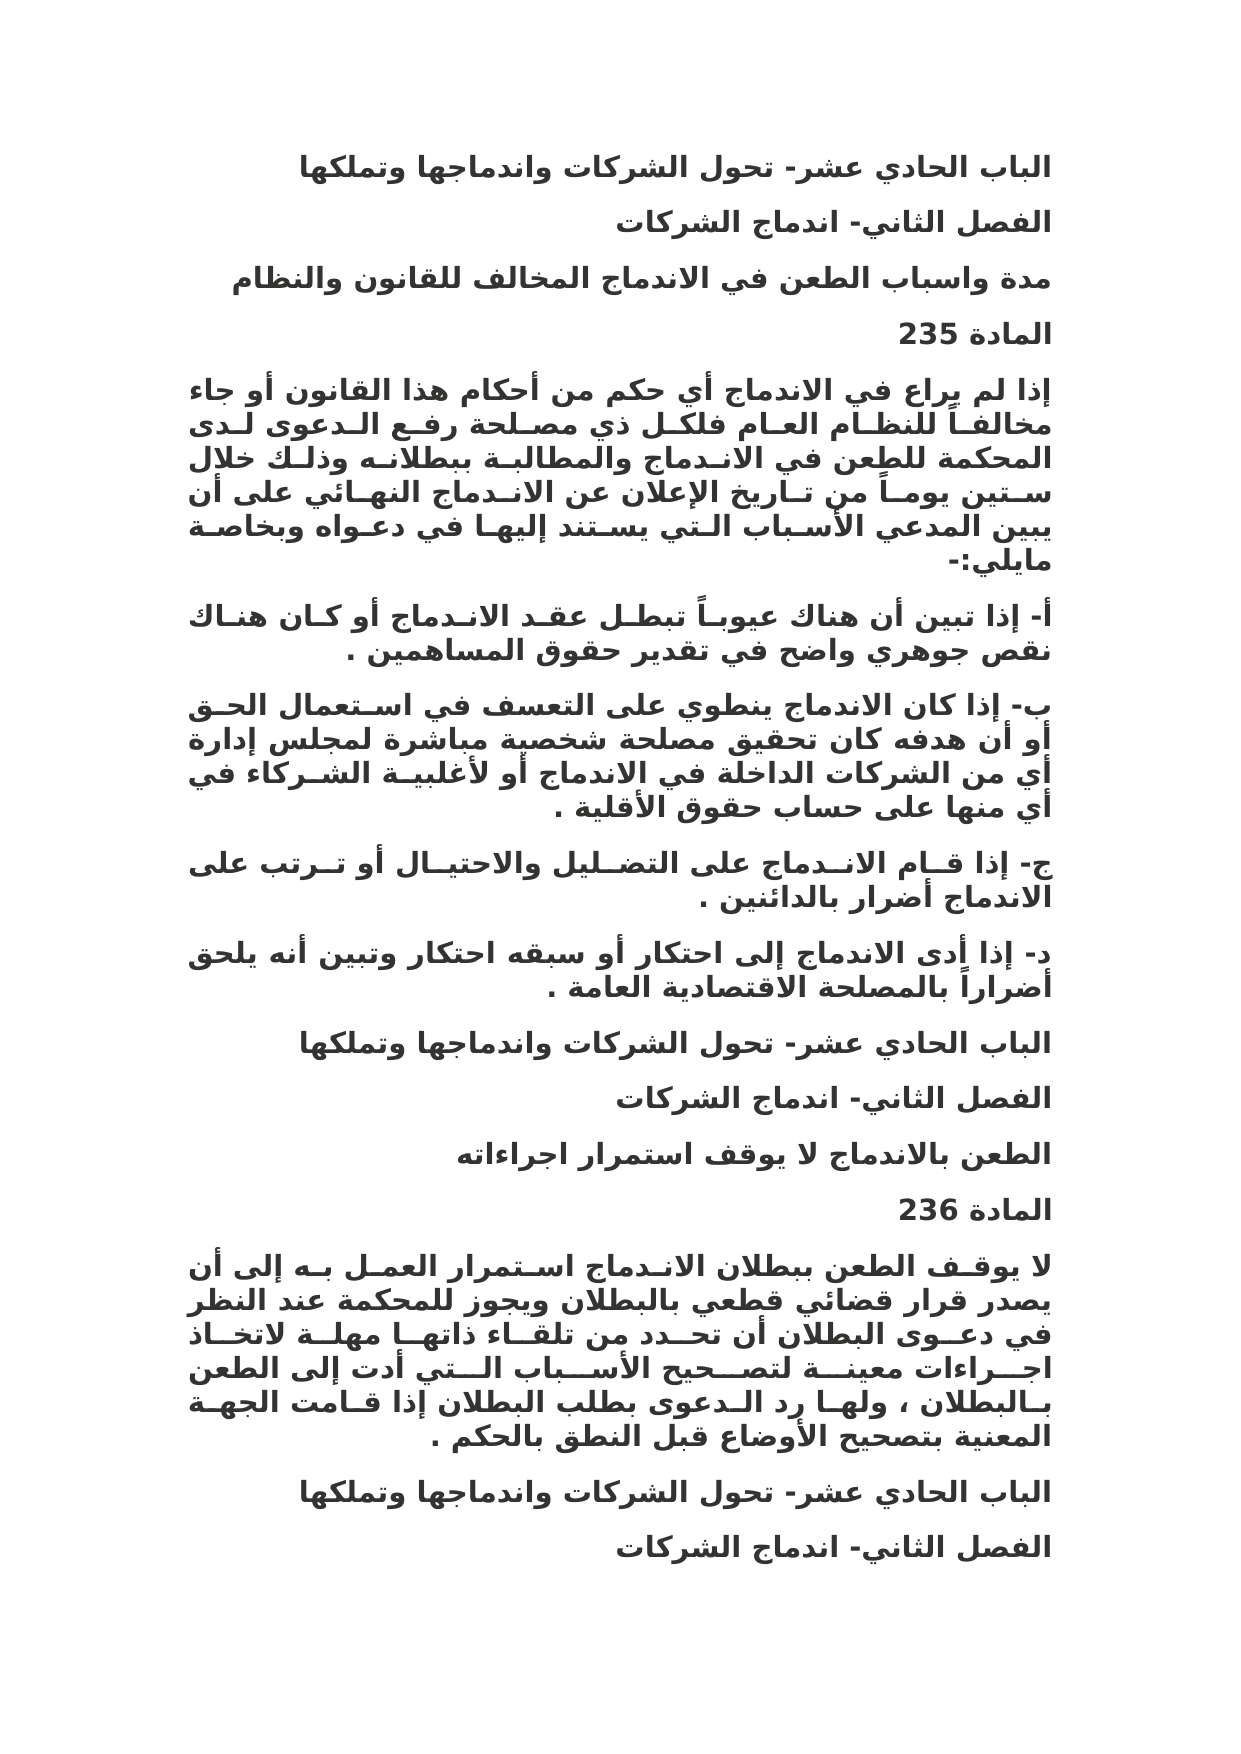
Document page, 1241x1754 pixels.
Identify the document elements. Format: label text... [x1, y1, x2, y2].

text المادة 235 [187, 317, 1053, 351]
text الفصل الثاني- اندماج الشركات [187, 1531, 1053, 1565]
text المادة 236 [187, 1193, 1053, 1227]
text الفصل الثاني- اندماج الشركات [187, 1082, 1053, 1116]
text الباب الحادي عشر- تحول الشركات واندماجها وتملكها [187, 150, 1053, 184]
text إذا لم يراع في الاندماج أي حكم من أحكام هذا القانون أو جاء مخالفاً للنظام العام فلكل ذي مصلحة رفع الدعوى لدى المحكمة للطعن في الاندماج والمطالبة ببطلانه وذلك خلال ستين يوماً من تاريخ الإعلان عن الاندماج النهائي على أن يبين المدعي الأسباب التي يستند إليها في دعواه وبخاصة مايلي:- [187, 373, 1053, 577]
text الفصل الثاني- اندماج الشركات [187, 206, 1053, 240]
text الطعن بالاندماج لا يوقف استمرار اجراءاته [187, 1138, 1053, 1172]
text مدة واسباب الطعن في الاندماج المخالف للقانون والنظام [187, 262, 1053, 296]
text ب- إذا كان الاندماج ينطوي على التعسف في استعمال الحق أو أن هدفه كان تحقيق مصلحة شخصية مباشرة لمجلس إدارة أي من الشركات الداخلة في الاندماج أو لأغلبية الشركاء في أي منها على حساب حقوق الأقلية . [187, 689, 1053, 824]
text ج- إذا قام الاندماج على التضليل والاحتيال أو ترتب على الاندماج أضرار بالدائنين . [187, 846, 1053, 914]
text أ- إذا تبين أن هناك عيوباً تبطل عقد الاندماج أو كان هناك نقص جوهري واضح في تقدير حقوق المساهمين . [187, 599, 1053, 667]
text د- إذا أدى الاندماج إلى احتكار أو سبقه احتكار وتبين أنه يلحق أضراراً بالمصلحة الاقتصادية العامة . [187, 936, 1053, 1004]
text الباب الحادي عشر- تحول الشركات واندماجها وتملكها [187, 1026, 1053, 1060]
text لا يوقف الطعن ببطلان الاندماج استمرار العمل به إلى أن يصدر قرار قضائي قطعي بالبطلان ويجوز للمحكمة عند النظر في دعوى البطلان أن تحدد من تلقاء ذاتها مهلة لاتخاذ اجراءات معينة لتصحيح الأسباب التي أدت إلى الطعن بالبطلان ، ولها رد الدعوى بطلب البطلان إذا قامت الجهة المعنية بتصحيح الأوضاع قبل النطق بالحكم . [187, 1249, 1053, 1453]
text الباب الحادي عشر- تحول الشركات واندماجها وتملكها [187, 1475, 1053, 1509]
